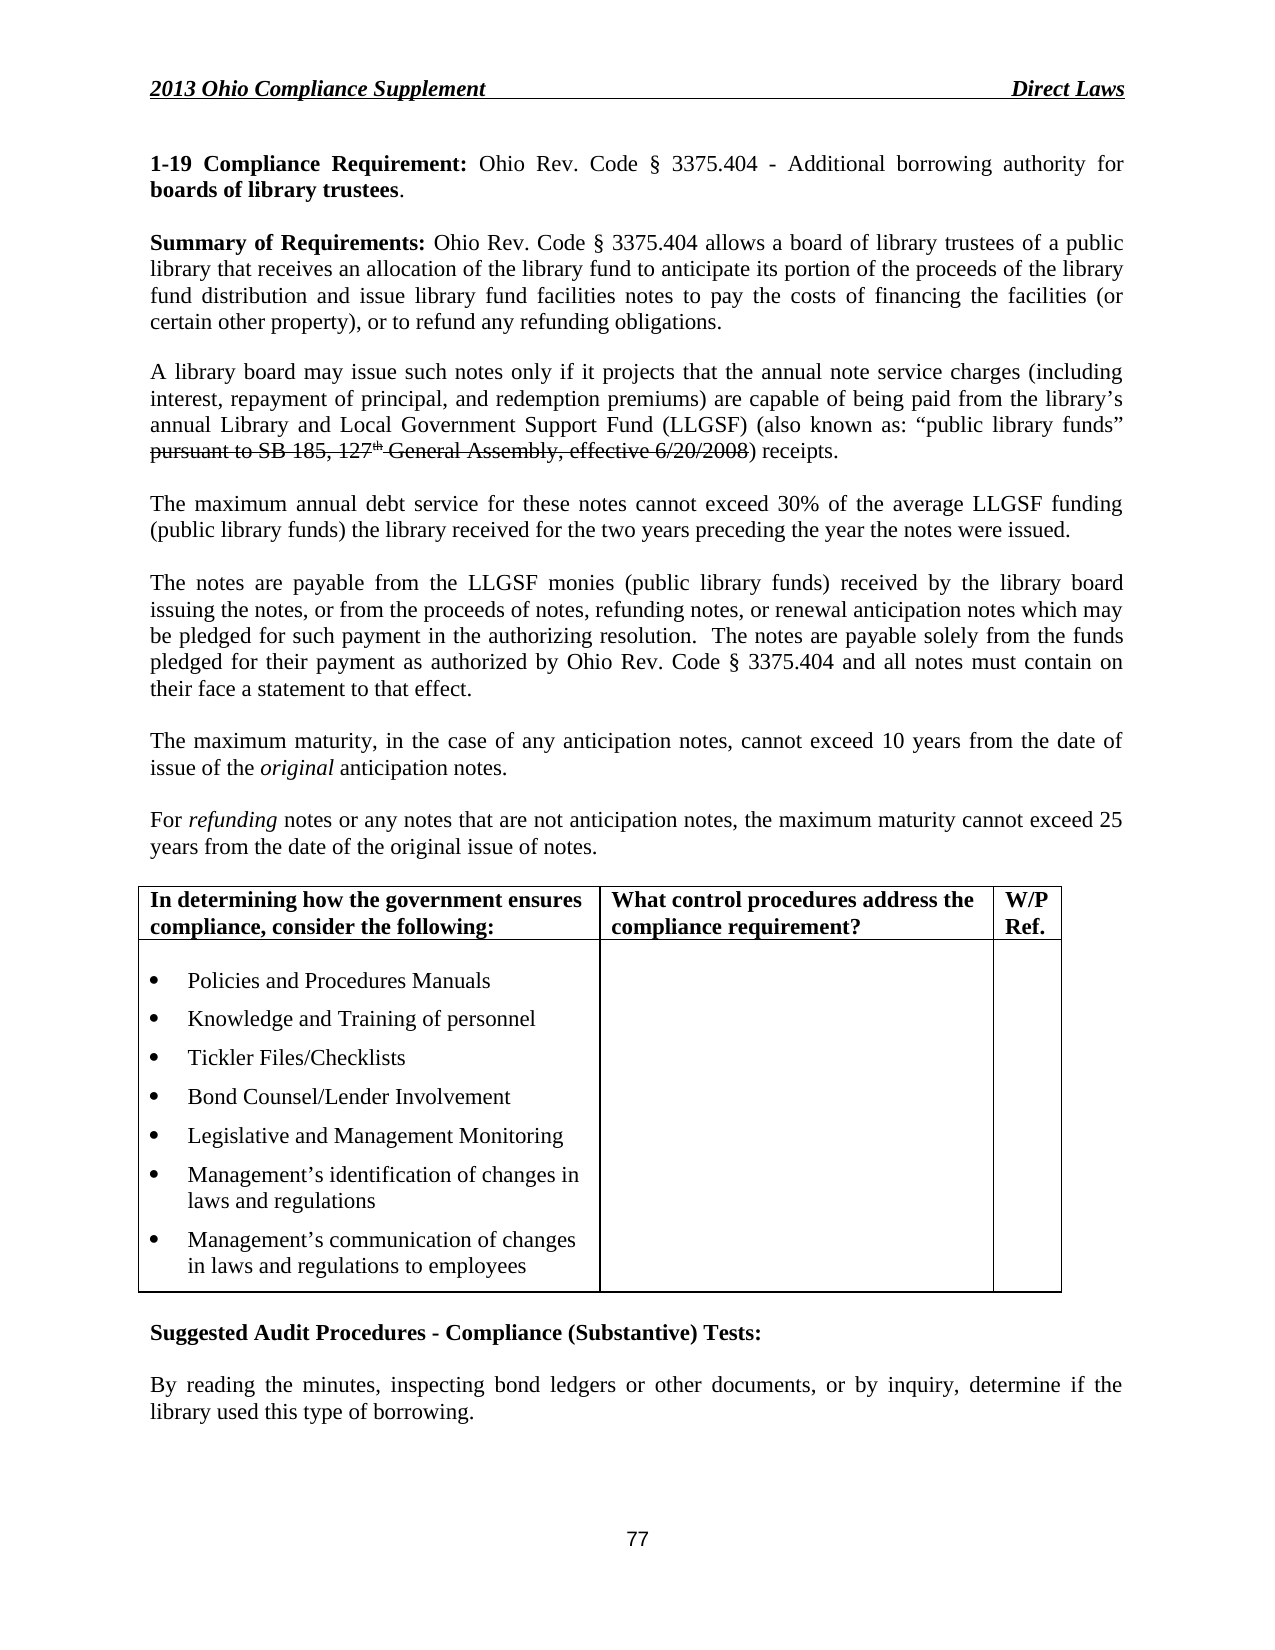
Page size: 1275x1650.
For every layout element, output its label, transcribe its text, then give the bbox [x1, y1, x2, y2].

table_header W/P Ref. [994, 887, 1061, 939]
text Summary of Requirements: Ohio Rev. Code § 3375.404 allows a board of library trustees of a public library that receives an allocation of the library fund to anticipate its portion of the proceeds of the library fund distribution and issue library fund facilities notes to pay the costs of financing the facilities (or certain other property), or to refund any refunding obligations. [150, 229, 1125, 334]
table_header What control procedures address the compliance requirement? [601, 887, 993, 939]
table_cell [994, 940, 1061, 1291]
text A library board may issue such notes only if it projects that the annual note service charges (including interest, repayment of principal, and redemption premiums) are capable of being paid from the library’s annual Library and Local Government Support Fund (LLGSF) (also known as: “public library funds” pursuant to SB 185, 127th General Assembly, effective 6/20/2008) receipts. [150, 358, 1125, 464]
table_cell [601, 940, 993, 1291]
text For refunding notes or any notes that are not anticipation notes, the maximum maturity cannot exceed 25 years from the date of the original issue of notes. [150, 806, 1125, 859]
text By reading the minutes, inspecting bond ledgers or other documents, or by inquiry, determine if the library used this type of borrowing. [150, 1371, 1125, 1424]
table_header In determining how the government ensures compliance, consider the following: [139, 887, 599, 939]
text The notes are payable from the LLGSF monies (public library funds) received by the library board issuing the notes, or from the proceeds of notes, refunding notes, or renewal anticipation notes which may be pledged for such payment in the authorizing resolution. The notes are payable solely from the funds pledged for their payment as authorized by Ohio Rev. Code § 3375.404 and all notes must contain on their face a statement to that effect. [150, 569, 1125, 701]
text Suggested Audit Procedures - Compliance (Substantive) Tests: [150, 1319, 1125, 1345]
text The maximum maturity, in the case of any anticipation notes, cannot exceed 10 years from the date of issue of the original anticipation notes. [150, 727, 1125, 780]
text The maximum annual debt service for these notes cannot exceed 30% of the average LLGSF funding (public library funds) the library received for the two years preceding the year the notes were issued. [150, 490, 1125, 543]
text 1-19 Compliance Requirement: Ohio Rev. Code § 3375.404 - Additional borrowing authority for boards of library trustees. [150, 150, 1125, 203]
table_cell Policies and Procedures Manuals Knowledge and Training of personnel Tickler Files/Checklists Bond Counsel/Lender Involvement Legislative and Management Monitoring Management’s identification of changes in laws and regulations Management’s communication of changes in laws and regulations to employees [139, 940, 599, 1291]
